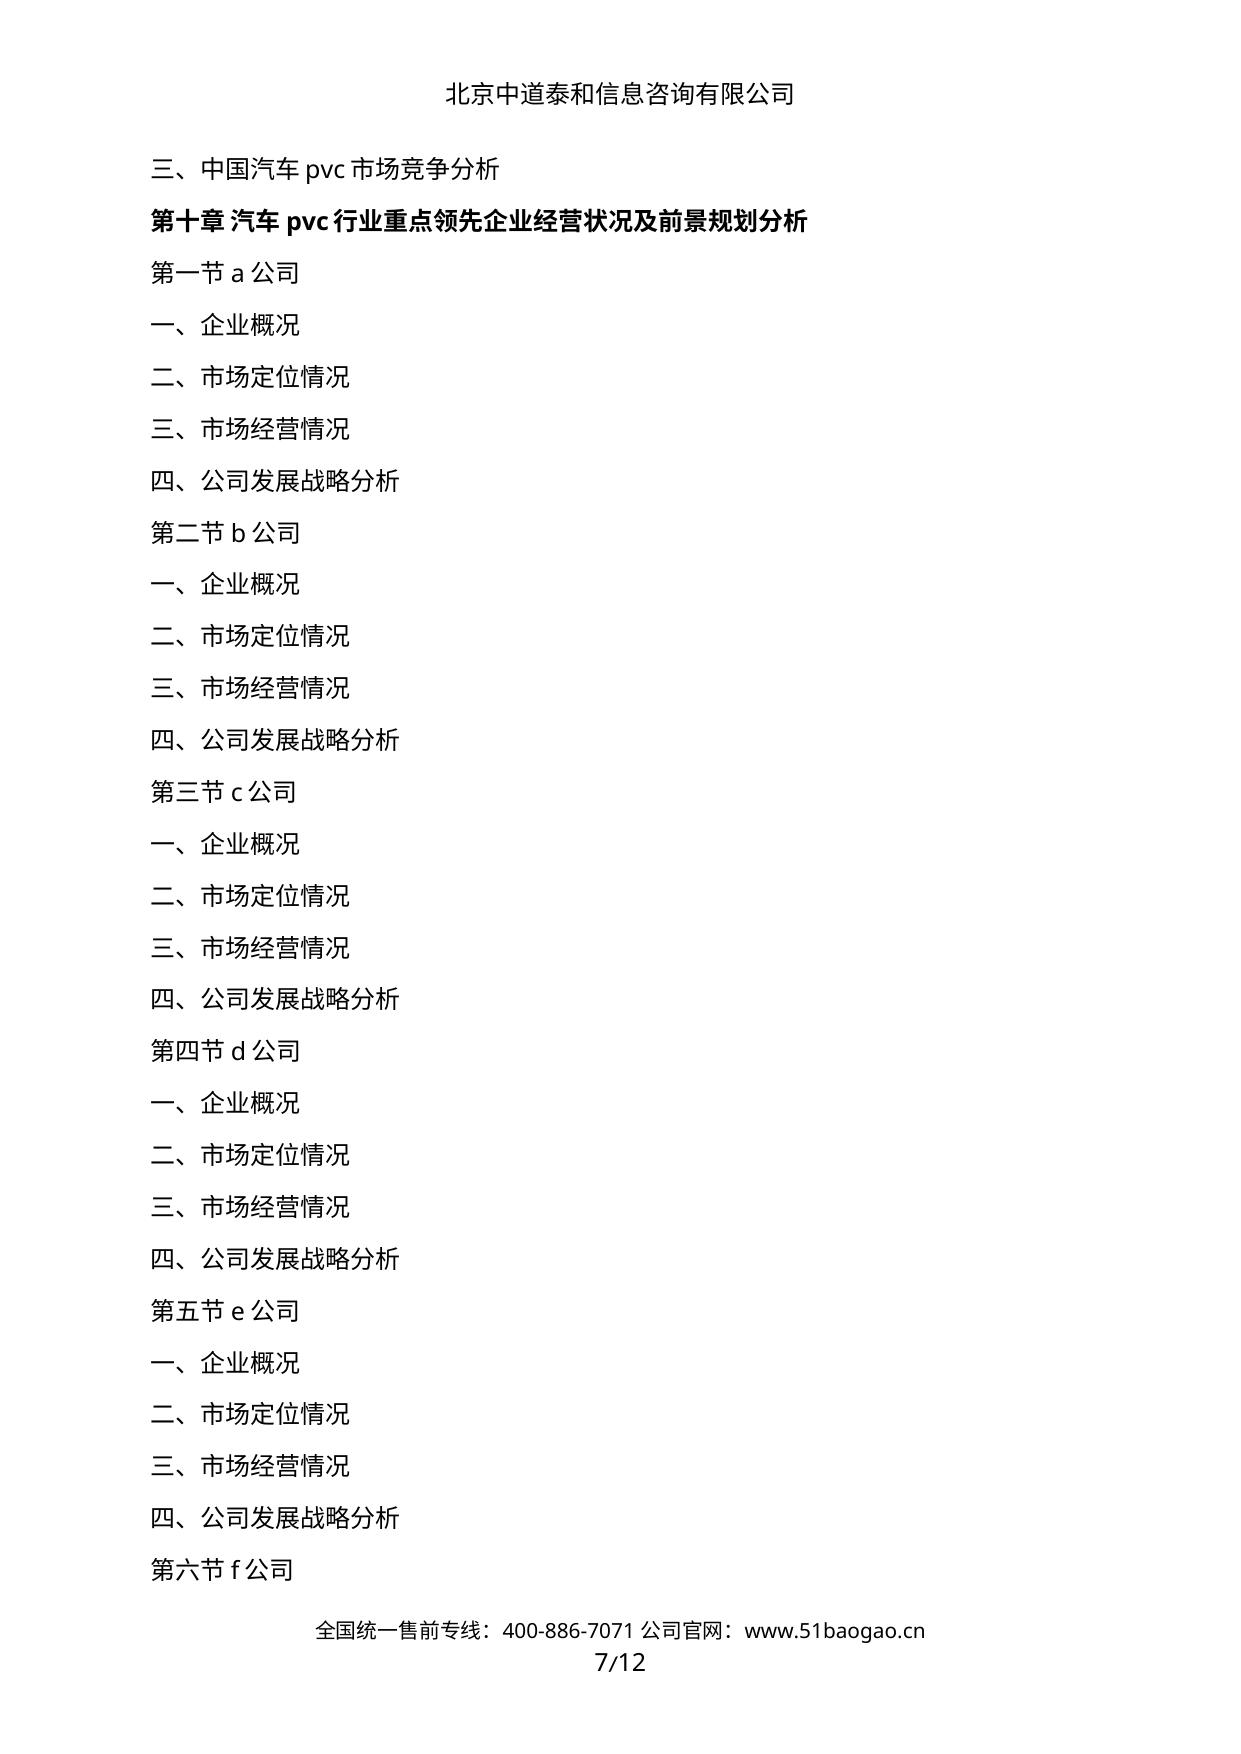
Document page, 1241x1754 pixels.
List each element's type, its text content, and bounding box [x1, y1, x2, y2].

text 二、市场定位情况 [150, 617, 1090, 653]
text 二、市场定位情况 [150, 1136, 1090, 1172]
text 四、公司发展战略分析 [150, 1499, 1090, 1535]
text 三、市场经营情况 [150, 409, 1090, 446]
text 一、企业概况 [150, 1343, 1090, 1379]
text 第四节 d公司 [150, 1032, 1090, 1068]
text 一、企业概况 [150, 306, 1090, 342]
text 一、企业概况 [150, 565, 1090, 601]
text 第十章 汽车pvc行业重点领先企业经营状况及前景规划分析 [150, 202, 1090, 238]
text 三、中国汽车pvc市场竞争分析 [150, 150, 1090, 186]
text 三、市场经营情况 [150, 1187, 1090, 1224]
text 二、市场定位情况 [150, 876, 1090, 912]
text 三、市场经营情况 [150, 928, 1090, 964]
text 第三节 c公司 [150, 772, 1090, 809]
text 第六节 f公司 [150, 1551, 1090, 1587]
text 二、市场定位情况 [150, 357, 1090, 394]
text 二、市场定位情况 [150, 1395, 1090, 1431]
text 三、市场经营情况 [150, 1447, 1090, 1483]
text 四、公司发展战略分析 [150, 1239, 1090, 1276]
text 一、企业概况 [150, 1084, 1090, 1120]
text 第二节 b公司 [150, 513, 1090, 549]
text 四、公司发展战略分析 [150, 980, 1090, 1016]
text 四、公司发展战略分析 [150, 461, 1090, 497]
text 第五节 e公司 [150, 1291, 1090, 1327]
text 一、企业概况 [150, 824, 1090, 861]
text 四、公司发展战略分析 [150, 721, 1090, 757]
text 三、市场经营情况 [150, 669, 1090, 705]
text 第一节 a公司 [150, 254, 1090, 290]
